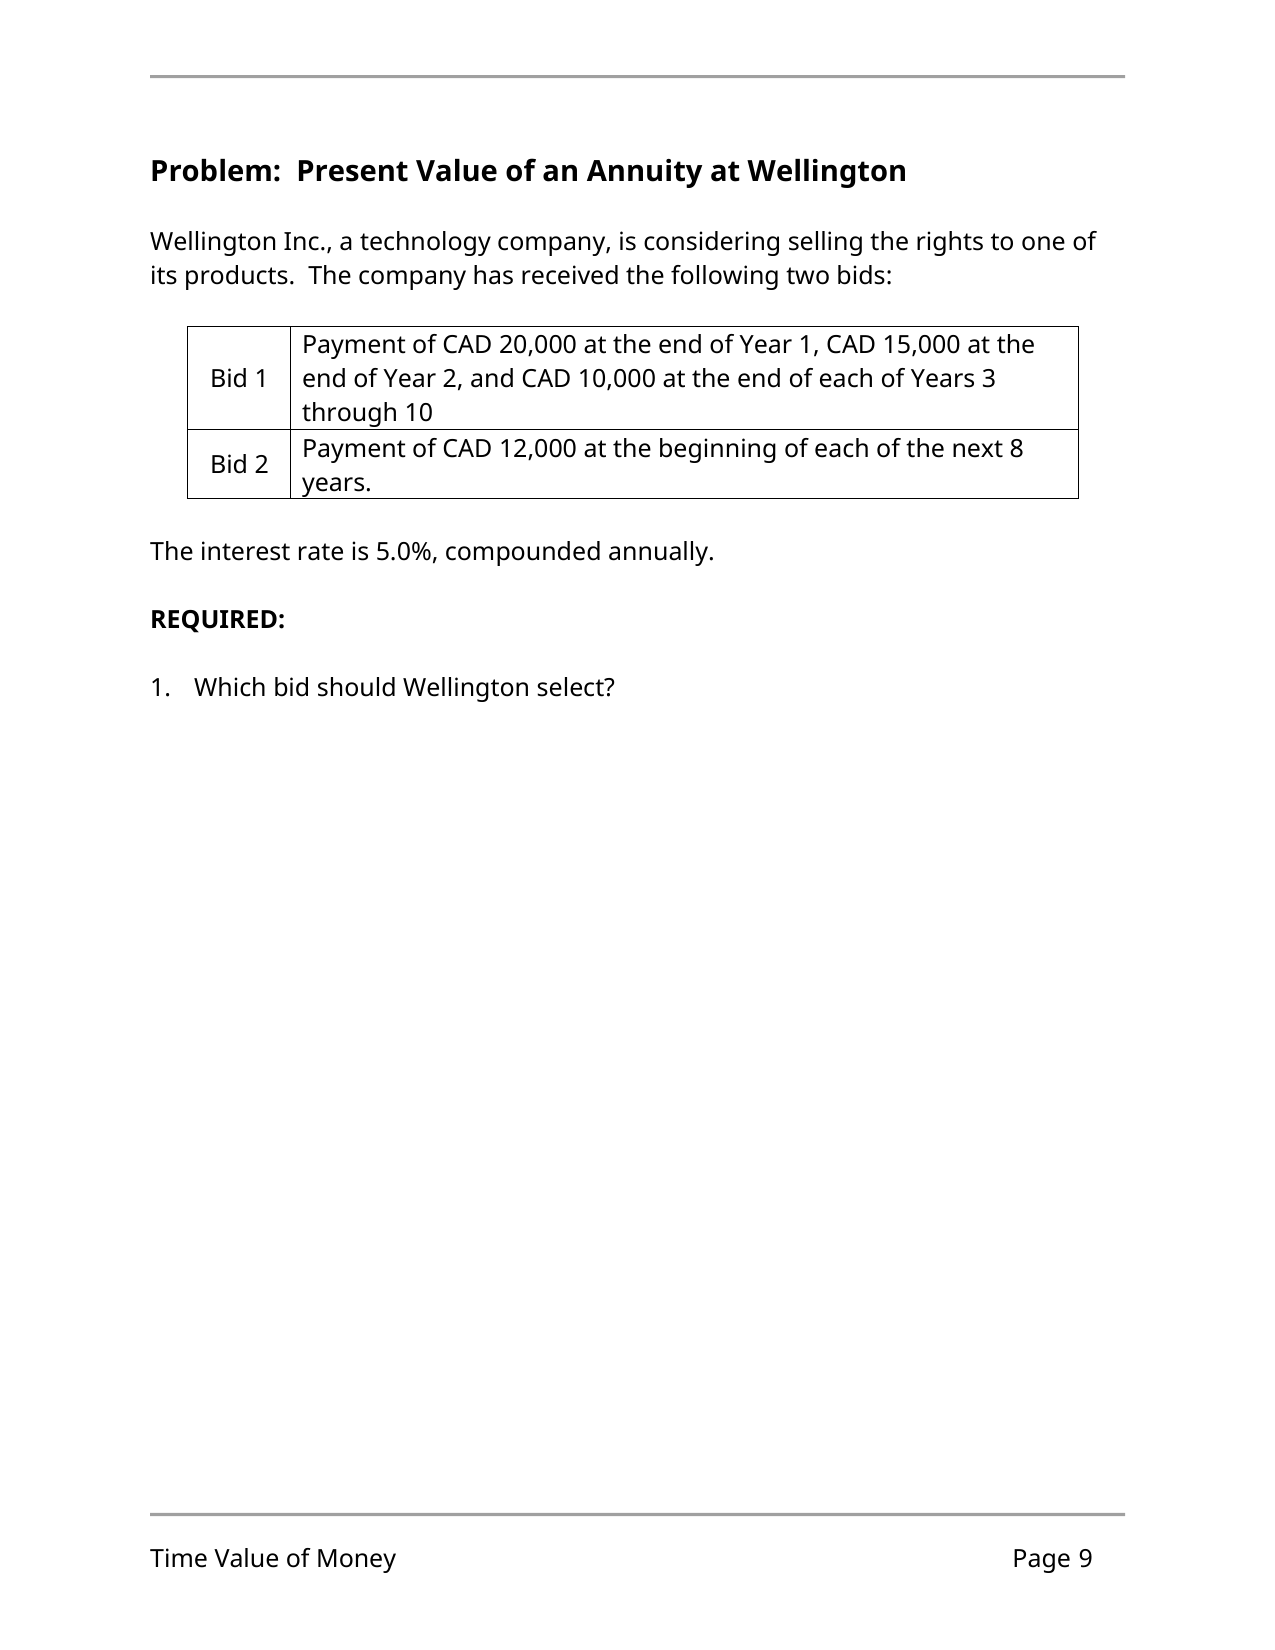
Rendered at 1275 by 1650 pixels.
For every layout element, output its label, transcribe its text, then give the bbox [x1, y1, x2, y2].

table_header Bid 1 [188, 327, 290, 429]
text Wellington Inc., a technology company, is considering selling the rights to one of its products. The company has received the following two bids: [150, 224, 1125, 292]
table_cell Payment of CAD 12,000 at the beginning of each of the next 8 years. [291, 430, 1078, 498]
text REQUIRED: [150, 602, 1125, 636]
table_header Payment of CAD 20,000 at the end of Year 1, CAD 15,000 at the end of Year 2, and CAD 10,000 at the end of each of Years 3 through 10 [291, 327, 1078, 429]
text Problem: Present Value of an Annuity at Wellington [150, 150, 1125, 190]
list Which bid should Wellington select? [150, 670, 1125, 704]
text The interest rate is 5.0%, compounded annually. [150, 533, 1125, 567]
table_cell Bid 2 [188, 430, 290, 498]
